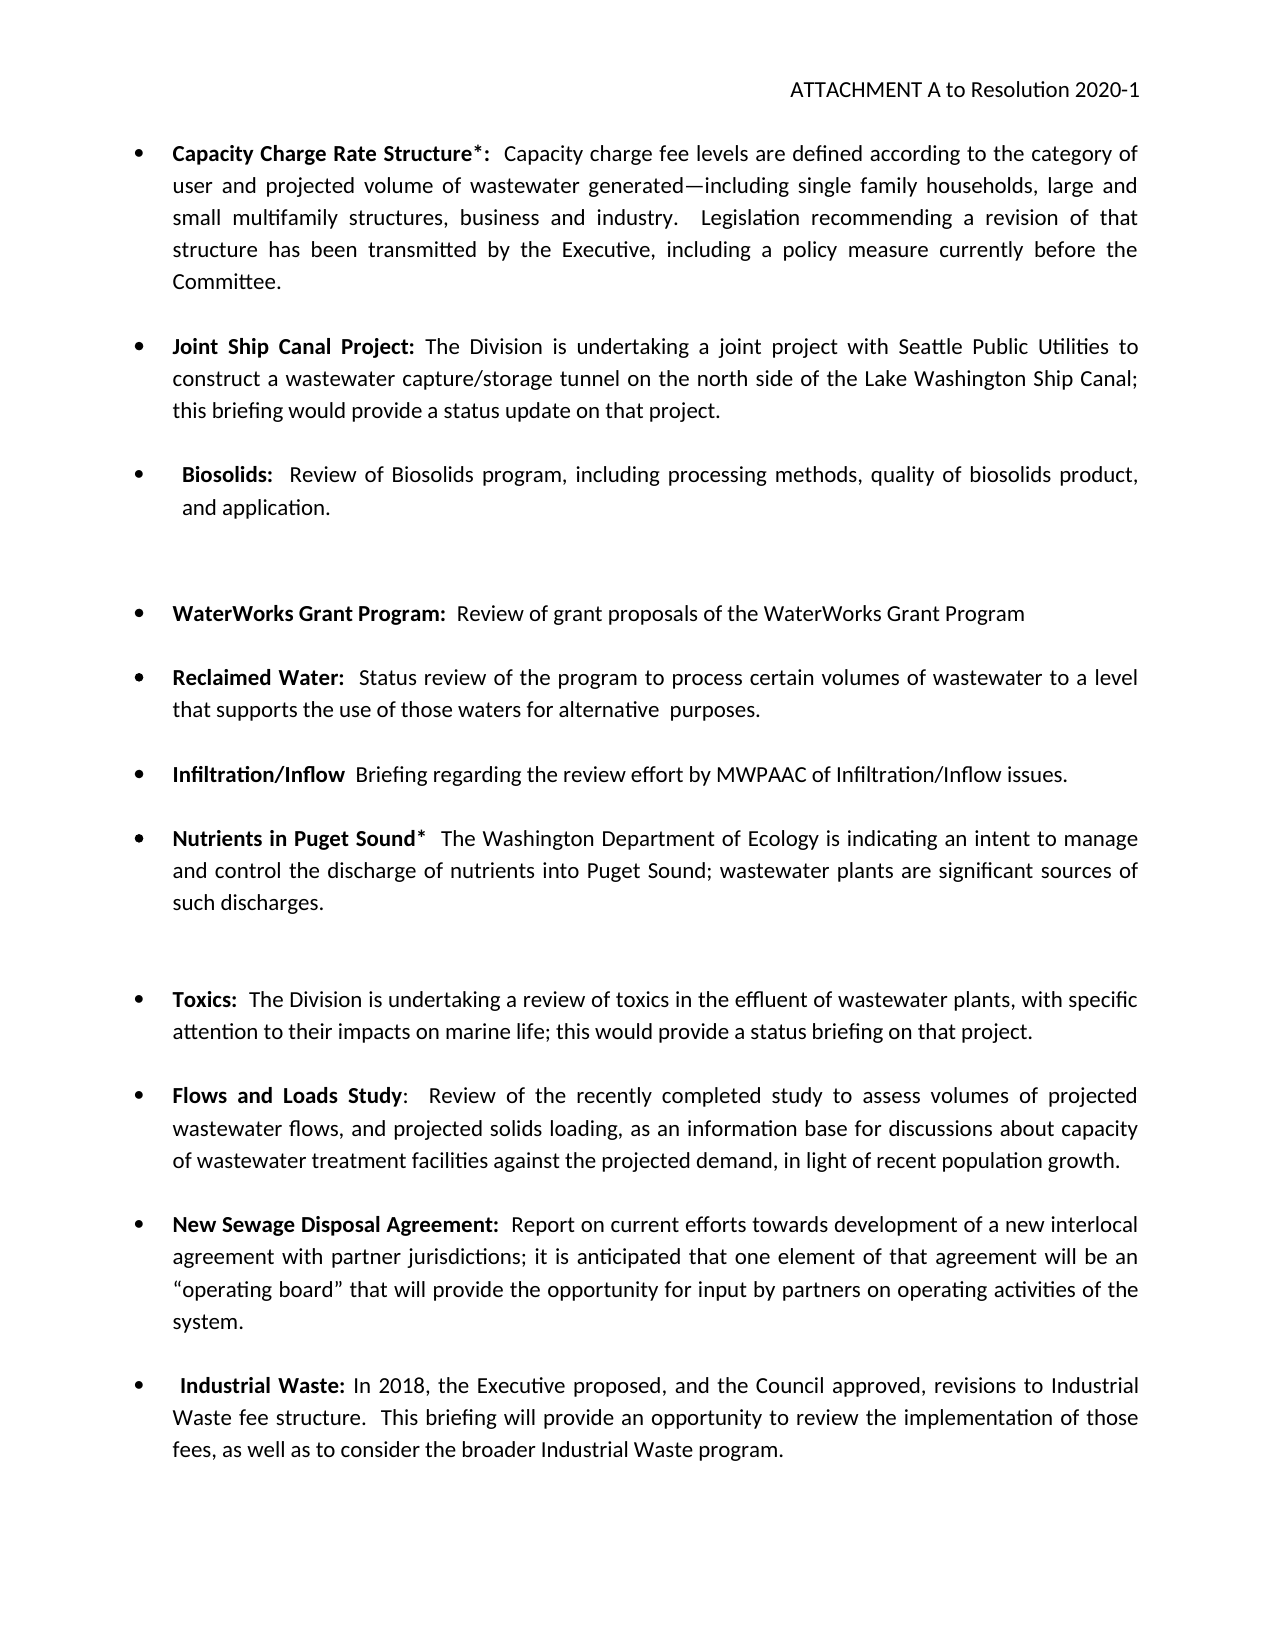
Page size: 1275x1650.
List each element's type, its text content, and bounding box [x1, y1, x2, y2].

list Nutrients in Puget Sound* The Washington Department of Ecology is indicating an intent to manage and control the discharge of nutrients into Puget Sound; wastewater plants are significant sources of such discharges. [135, 824, 1140, 916]
list Joint Ship Canal Project: The Division is undertaking a joint project with Seattle Public Utilities to construct a wastewater capture/storage tunnel on the north side of the Lake Washington Ship Canal; this briefing would provide a status update on that project. [135, 332, 1140, 424]
list Flows and Loads Study: Review of the recently completed study to assess volumes of projected wastewater flows, and projected solids loading, as an information base for discussions about capacity of wastewater treatment facilities against the projected demand, in light of recent population growth. [135, 1082, 1140, 1174]
list Reclaimed Water: Status review of the program to process certain volumes of wastewater to a level that supports the use of those waters for alternative purposes. [135, 663, 1140, 723]
list Capacity Charge Rate Structure*: Capacity charge fee levels are defined according to the category of user and projected volume of wastewater generated—including single family households, large and small multifamily structures, business and industry. Legislation recommending a revision of that structure has been transmitted by the Executive, including a policy measure currently before the Committee. [135, 139, 1140, 295]
list Toxics: The Division is undertaking a review of toxics in the effluent of wastewater plants, with specific attention to their impacts on marine life; this would provide a status briefing on that project. [135, 985, 1140, 1045]
list Infiltration/Inflow Briefing regarding the review effort by MWPAAC of Infiltration/Inflow issues. [135, 760, 1140, 788]
list WaterWorks Grant Program: Review of grant proposals of the WaterWorks Grant Program [135, 599, 1140, 627]
list New Sewage Disposal Agreement: Report on current efforts towards development of a new interlocal agreement with partner jurisdictions; it is anticipated that one element of that agreement will be an “operating board” that will provide the opportunity for input by partners on operating activities of the system. [135, 1210, 1140, 1335]
list Biosolids: Review of Biosolids program, including processing methods, quality of biosolids product, and application. [135, 461, 1140, 521]
list Industrial Waste: In 2018, the Executive proposed, and the Council approved, revisions to Industrial Waste fee structure. This briefing will provide an opportunity to review the implementation of those fees, as well as to consider the broader Industrial Waste program. [135, 1371, 1140, 1464]
